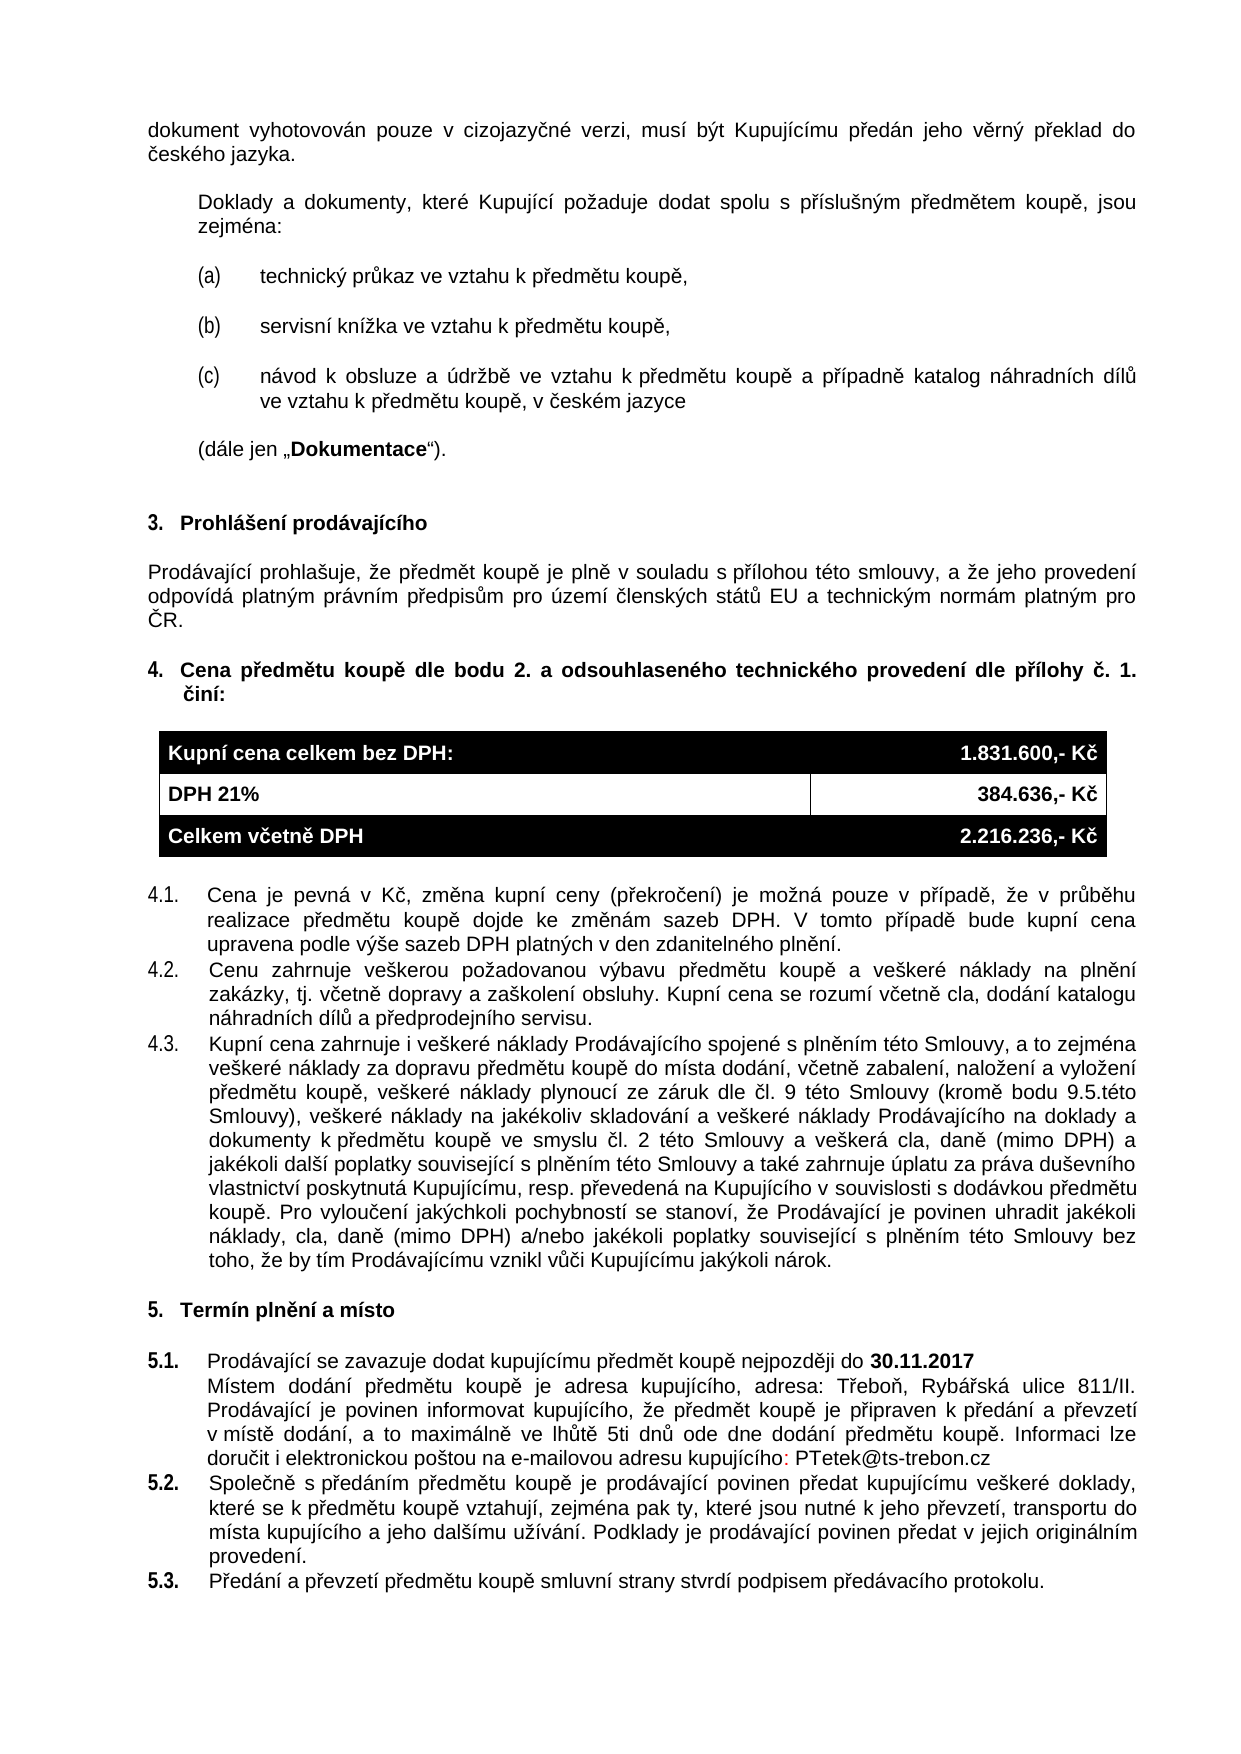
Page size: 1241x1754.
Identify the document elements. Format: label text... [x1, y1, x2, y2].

list technický průkaz ve vztahu k předmětu koupě, [198, 262, 1138, 288]
table_cell Celkem včetně DPH [160, 816, 810, 856]
list Předání a převzetí předmětu koupě smluvní strany stvrdí podpisem předávacího protokolu. [148, 1567, 1138, 1594]
table_cell DPH 21% [160, 774, 810, 814]
subtitle Cena předmětu koupě dle bodu 2. a odsouhlaseného technického provedení dle přílohy č. 1. činí: [148, 656, 1138, 706]
text Doklady a dokumenty, které Kupující požaduje dodat spolu s příslušným předmětem koupě, jsou zejména: [148, 190, 1138, 238]
list návod k obsluze a údržbě ve vztahu k předmětu koupě a případně katalog náhradních dílů ve vztahu k předmětu koupě, v českém jazyce [198, 362, 1138, 413]
table_cell 384.636,- Kč [811, 774, 1106, 814]
list Cena je pevná v Kč, změna kupní ceny (překročení) je možná pouze v případě, že v průběhu realizace předmětu koupě dojde ke změnám sazeb DPH. V tomto případě bude kupní cena upravena podle výše sazeb DPH platných v den zdanitelného plnění. [148, 881, 1138, 956]
subtitle Prohlášení prodávajícího [148, 509, 1138, 535]
text Místem dodání předmětu koupě je adresa kupujícího, adresa: Třeboň, Rybářská ulice 811/II. Prodávající je povinen informovat kupujícího, že předmět koupě je připraven k předání a převzetí v místě dodání, a to maximálně ve lhůtě 5ti dnů ode dne dodání předmětu koupě. Informaci lze doručit i elektronickou poštou na e-mailovou adresu kupujícího: PTetek@ts-trebon.cz [207, 1373, 1138, 1469]
list Prodávající se zavazuje dodat kupujícímu předmět koupě nejpozději do 30.11.2017 [148, 1347, 1138, 1373]
table_header Kupní cena celkem bez DPH: [160, 732, 810, 773]
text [148, 118, 1138, 166]
subtitle Termín plnění a místo [148, 1296, 1138, 1322]
list Kupní cena zahrnuje i veškeré náklady Prodávajícího spojené s plněním této Smlouvy, a to zejména veškeré náklady za dopravu předmětu koupě do místa dodání, včetně zabalení, naložení a vyložení předmětu koupě, veškeré náklady plynoucí ze záruk dle čl. 9 této Smlouvy (kromě bodu 9.5.této Smlouvy), veškeré náklady na jakékoliv skladování a veškeré náklady Prodávajícího na doklady a dokumenty k předmětu koupě ve smyslu čl. 2 této Smlouvy a veškerá cla, daně (mimo DPH) a jakékoli další poplatky související s plněním této Smlouvy a také zahrnuje úplatu za práva duševního vlastnictví poskytnutá Kupujícímu, resp. převedená na Kupujícího v souvislosti s dodávkou předmětu koupě. Pro vyloučení jakýchkoli pochybností se stanoví, že Prodávající je povinen uhradit jakékoli náklady, cla, daně (mimo DPH) a/nebo jakékoli poplatky související s plněním této Smlouvy bez toho, že by tím Prodávajícímu vznikl vůči Kupujícímu jakýkoli nárok. [148, 1030, 1138, 1272]
list servisní knížka ve vztahu k předmětu koupě, [198, 312, 1138, 338]
text (dále jen „Dokumentace“). [198, 437, 1138, 461]
list Cenu zahrnuje veškerou požadovanou výbavu předmětu koupě a veškeré náklady na plnění zakázky, tj. včetně dopravy a zaškolení obsluhy. Kupní cena se rozumí včetně cla, dodání katalogu náhradních dílů a předprodejního servisu. [148, 956, 1138, 1030]
text Prodávající prohlašuje, že předmět koupě je plně v souladu s přílohou této smlouvy, a že jeho provedení odpovídá platným právním předpisům pro území členských států EU a technickým normám platným pro ČR. [148, 560, 1138, 632]
list Společně s předáním předmětu koupě je prodávající povinen předat kupujícímu veškeré doklady, které se k předmětu koupě vztahují, zejména pak ty, které jsou nutné k jeho převzetí, transportu do místa kupujícího a jeho dalšímu užívání. Podklady je prodávající povinen předat v jejich originálním provedení. [148, 1469, 1138, 1567]
table_cell 2.216.236,- Kč [811, 816, 1106, 856]
table_header 1.831.600,- Kč [811, 732, 1106, 773]
